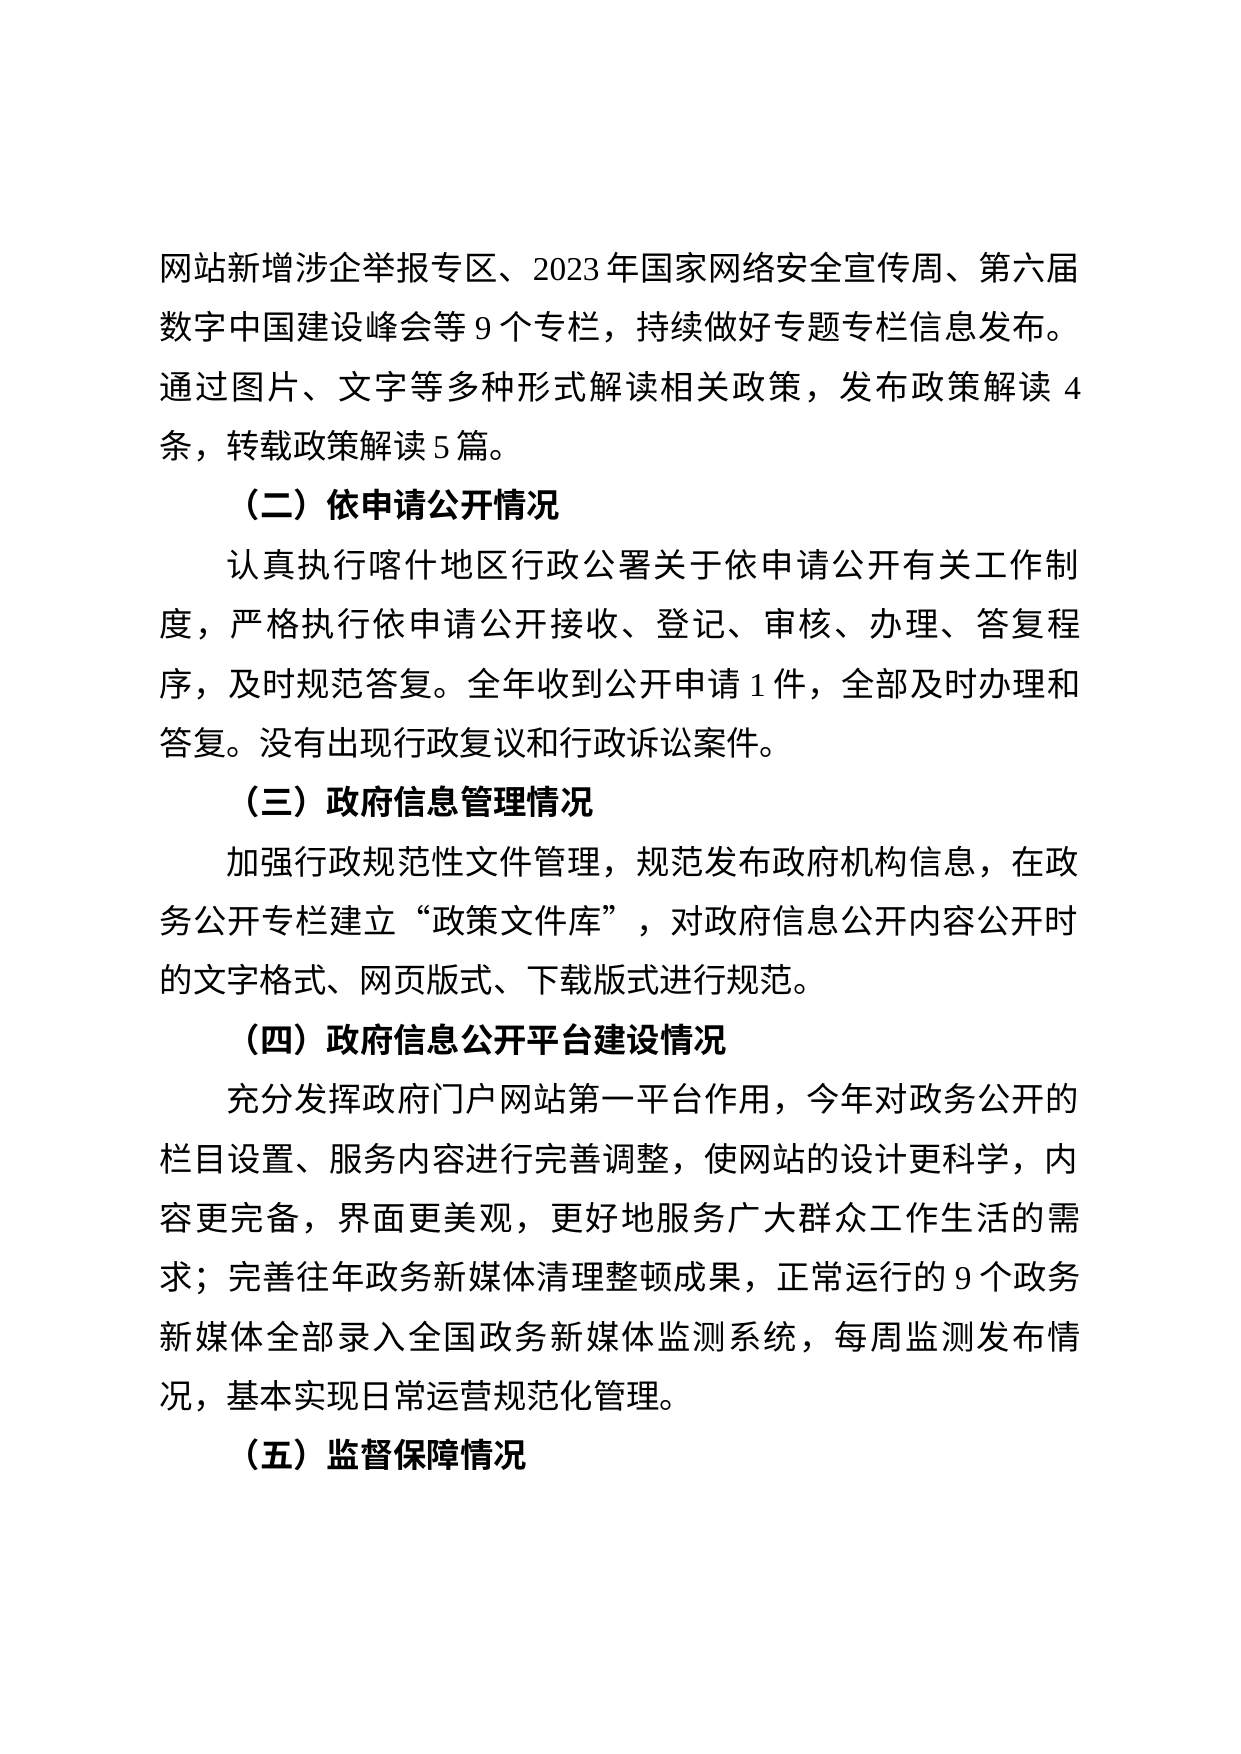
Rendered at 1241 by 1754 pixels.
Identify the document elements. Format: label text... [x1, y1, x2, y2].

list （二）依申请公开情况 [159, 470, 1081, 530]
list （三）政府信息管理情况 [159, 767, 1081, 827]
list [159, 233, 1081, 470]
list （五）监督保障情况 [159, 1420, 1081, 1480]
list 加强行政规范性文件管理，规范发布政府机构信息，在政务公开专栏建立“政策文件库”，对政府信息公开内容公开时的文字格式、网页版式、下载版式进行规范。 [159, 827, 1081, 1005]
list 充分发挥政府门户网站第一平台作用，今年对政务公开的栏目设置、服务内容进行完善调整，使网站的设计更科学，内容更完备，界面更美观，更好地服务广大群众工作生活的需求；完善往年政务新媒体清理整顿成果，正常运行的9个政务新媒体全部录入全国政务新媒体监测系统，每周监测发布情况，基本实现日常运营规范化管理。 [159, 1064, 1081, 1420]
list （四）政府信息公开平台建设情况 [159, 1005, 1081, 1064]
list 认真执行喀什地区行政公署关于依申请公开有关工作制度，严格执行依申请公开接收、登记、审核、办理、答复程序，及时规范答复。全年收到公开申请1件，全部及时办理和答复。没有出现行政复议和行政诉讼案件。 [159, 530, 1081, 767]
